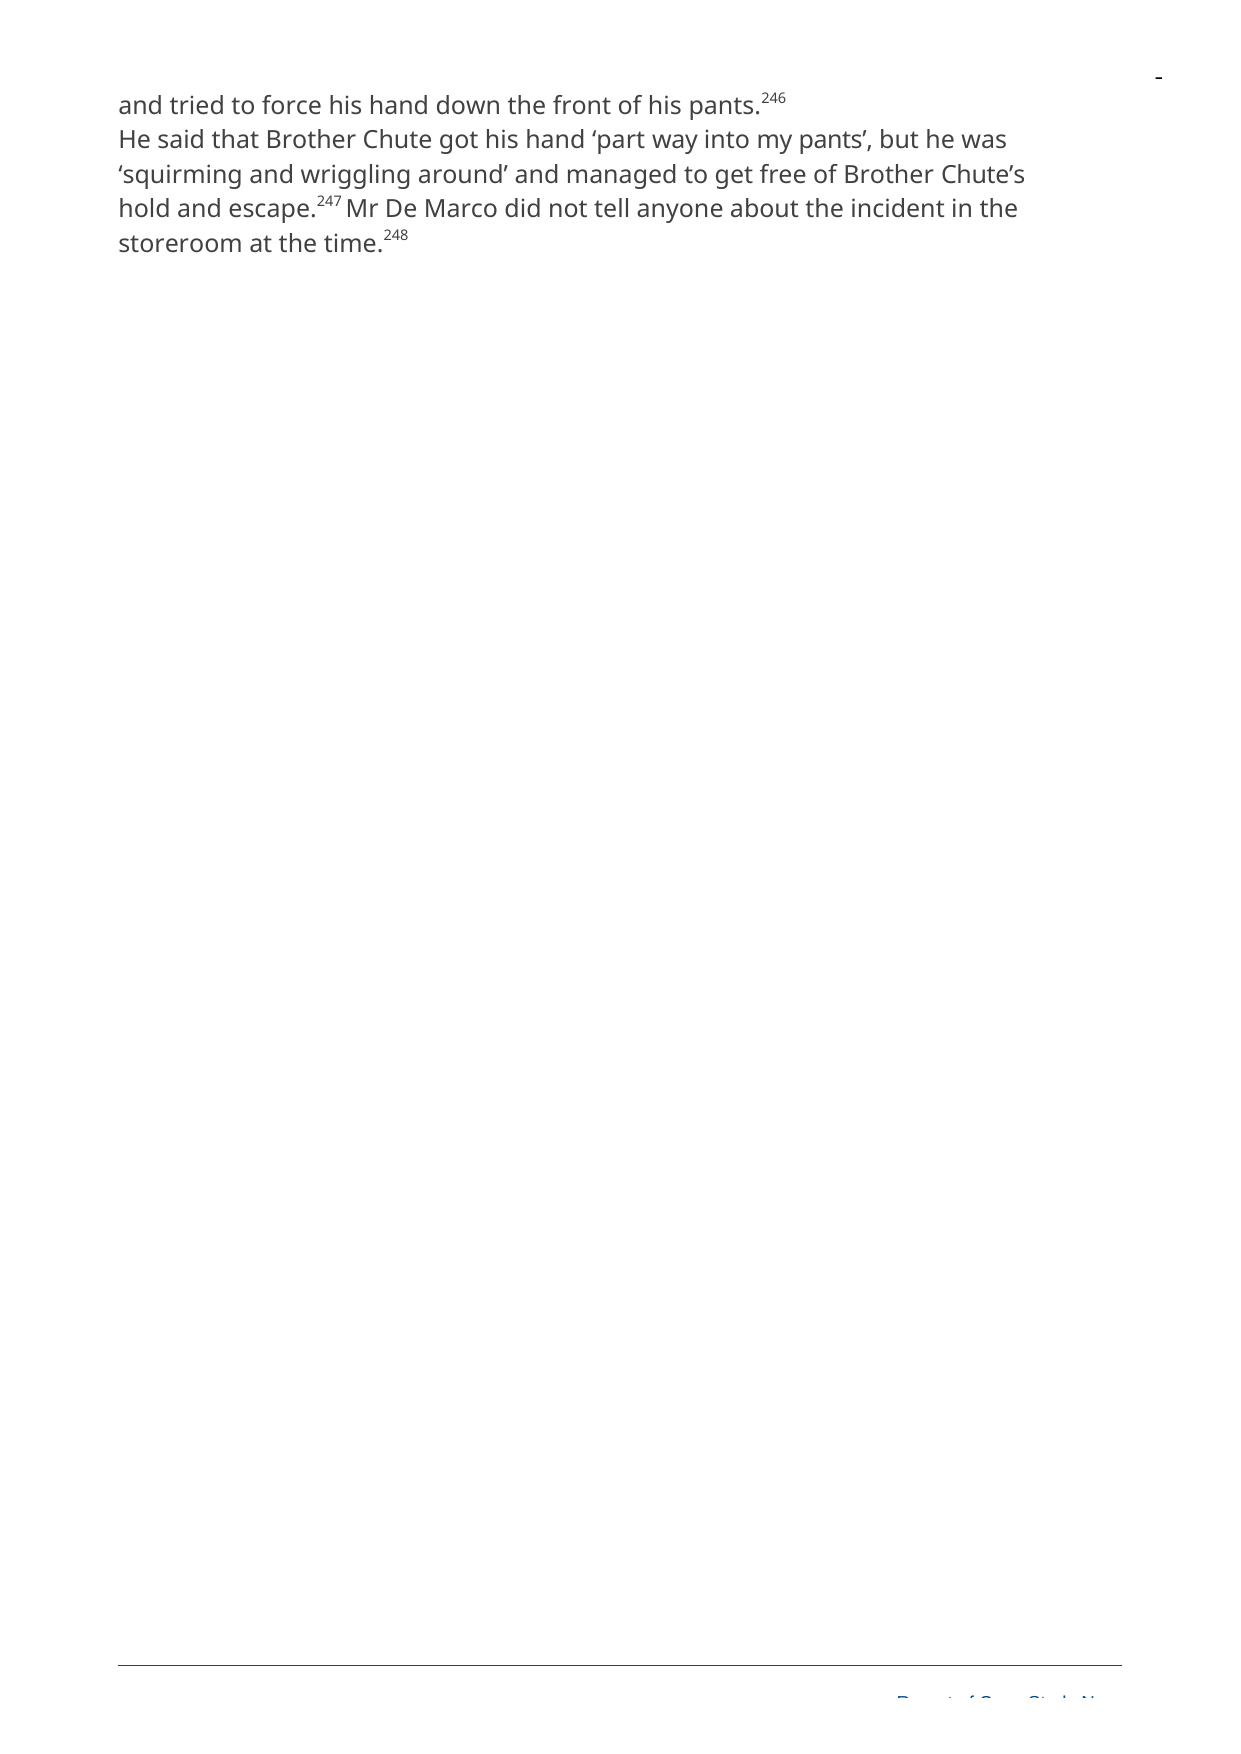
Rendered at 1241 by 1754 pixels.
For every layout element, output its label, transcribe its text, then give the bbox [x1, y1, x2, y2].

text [118, 87, 1122, 122]
text He said that Brother Chute got his hand ‘part way into my pants’, but he was ‘squirming and wriggling around’ and managed to get free of Brother Chute’s hold and escape.247 Mr De Marco did not tell anyone about the incident in the storeroom at the time.248 [118, 122, 1071, 259]
